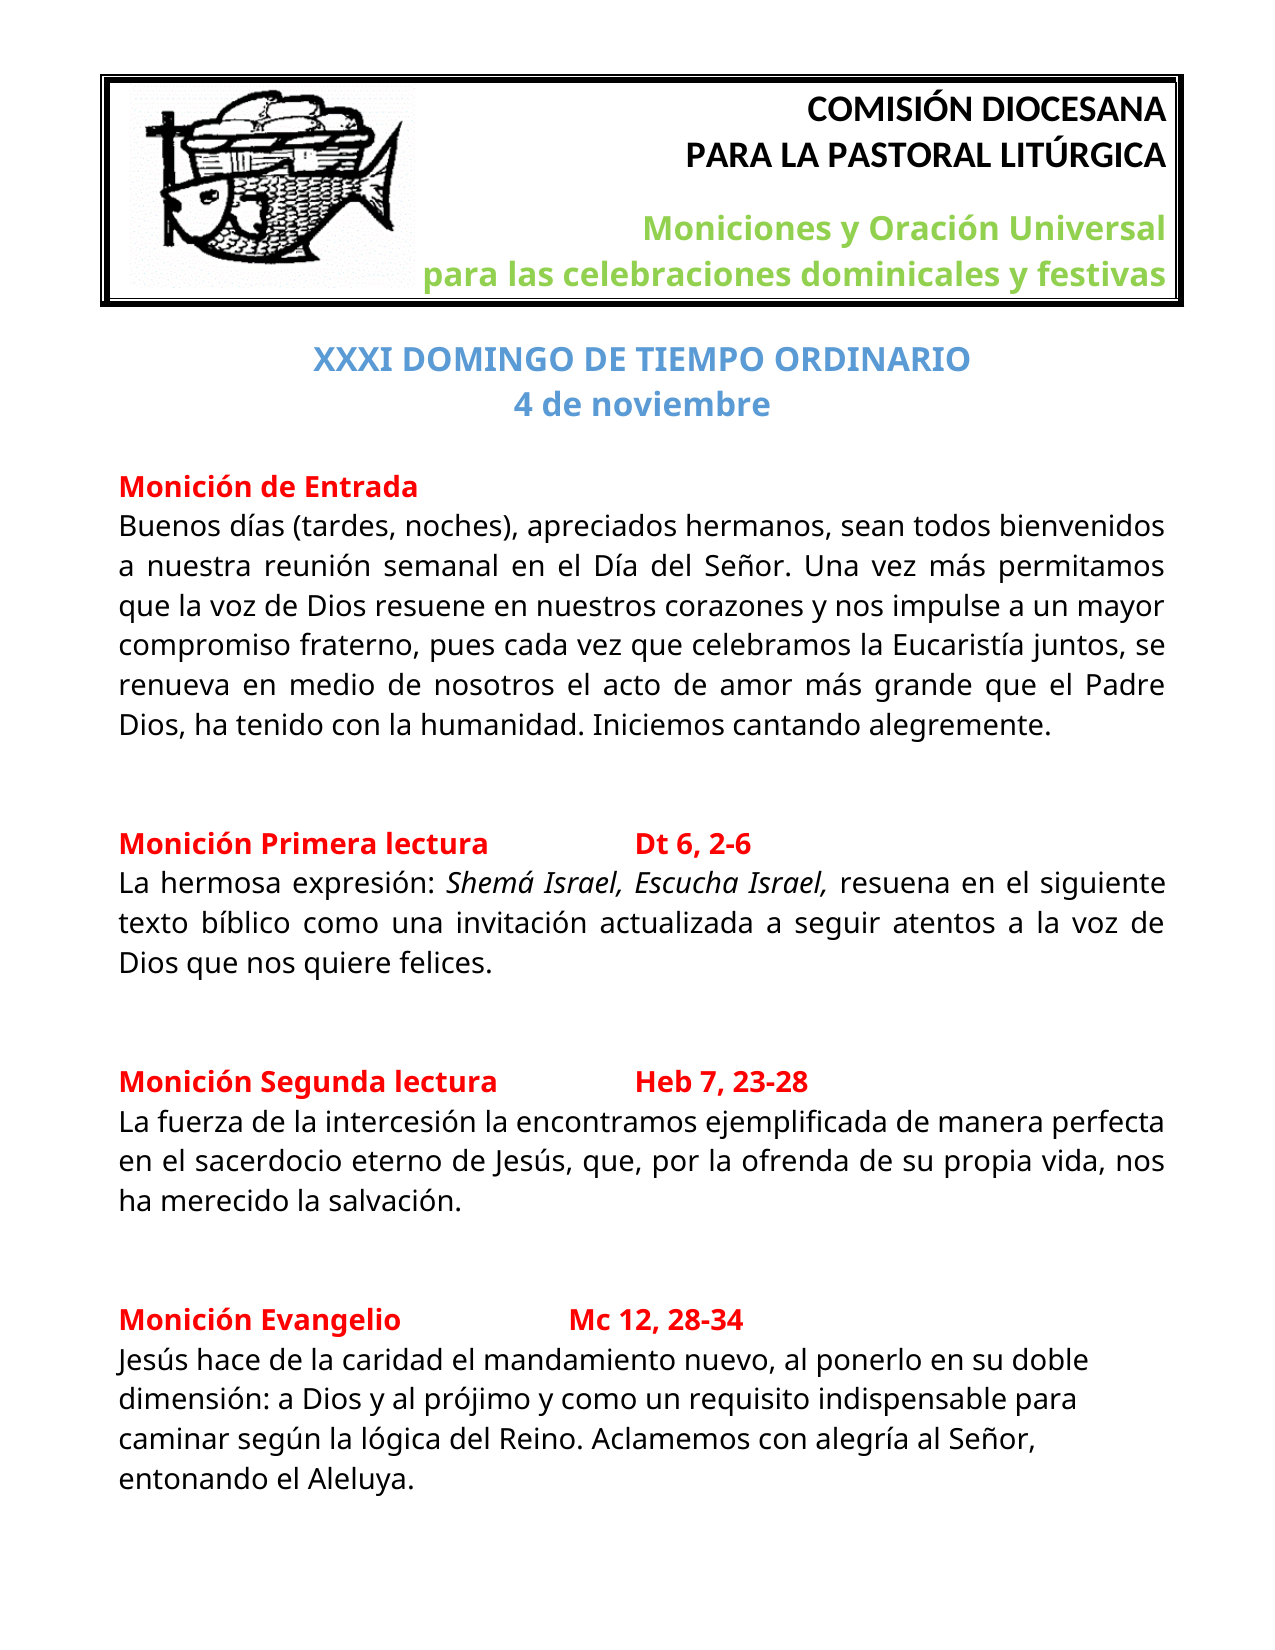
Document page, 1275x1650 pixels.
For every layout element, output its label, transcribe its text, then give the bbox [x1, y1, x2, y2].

text Monición Evangelio Mc 12, 28-34 [118, 1299, 1167, 1339]
text Monición Primera lectura Dt 6, 2-6 [118, 823, 1167, 863]
text Monición de Entrada [118, 466, 1167, 506]
text 4 de noviembre [118, 381, 1167, 426]
text La fuerza de la intercesión la encontramos ejemplificada de manera perfecta en el sacerdocio eterno de Jesús, que, por la ofrenda de su propia vida, nos ha merecido la salvación. [118, 1101, 1167, 1220]
text Jesús hace de la caridad el mandamiento nuevo, al ponerlo en su doble dimensión: a Dios y al prójimo y como un requisito indispensable para caminar según la lógica del Reino. Aclamemos con alegría al Señor, entonando el Aleluya. [118, 1339, 1167, 1498]
text La hermosa expresión: Shemá Israel, Escucha Israel, resuena en el siguiente texto bíblico como una invitación actualizada a seguir atentos a la voz de Dios que nos quiere felices. [118, 863, 1167, 982]
text XXXI DOMINGO DE TIEMPO ORDINARIO [118, 335, 1167, 381]
text Buenos días (tardes, noches), apreciados hermanos, sean todos bienvenidos a nuestra reunión semanal en el Día del Señor. Una vez más permitamos que la voz de Dios resuene en nuestros corazones y nos impulse a un mayor compromiso fraterno, pues cada vez que celebramos la Eucaristía juntos, se renueva en medio de nosotros el acto de amor más grande que el Padre Dios, ha tenido con la humanidad. Iniciemos cantando alegremente. [118, 506, 1167, 744]
picture [127, 83, 418, 288]
text Monición Segunda lectura Heb 7, 23-28 [118, 1061, 1167, 1101]
